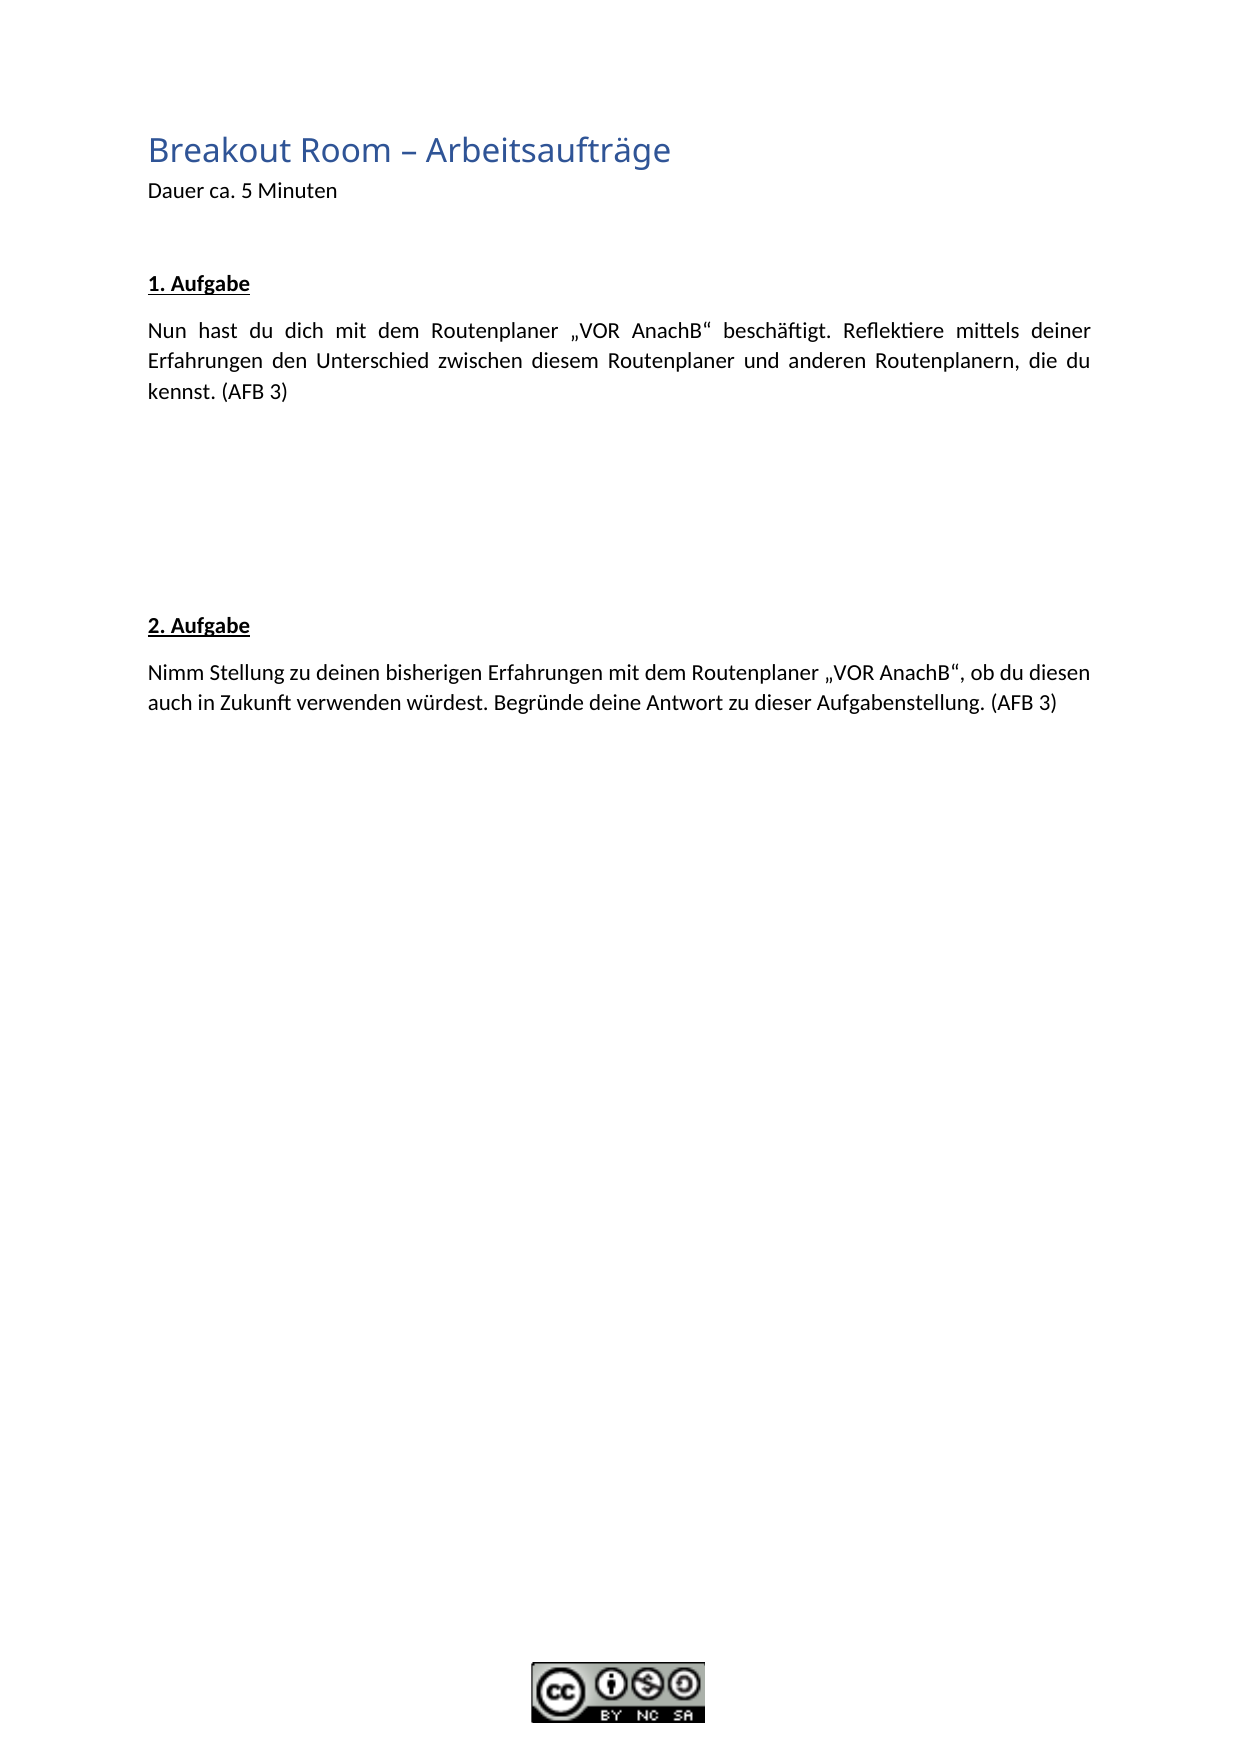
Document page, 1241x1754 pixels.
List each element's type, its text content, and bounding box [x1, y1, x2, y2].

picture [531, 1662, 705, 1723]
text Nimm Stellung zu deinen bisherigen Erfahrungen mit dem Routenplaner „VOR AnachB“, ob du diesen auch in Zukunft verwenden würdest. Begründe deine Antwort zu dieser Aufgabenstellung. (AFB 3) [148, 658, 1093, 716]
text Nun hast du dich mit dem Routenplaner „VOR AnachB“ beschäftigt. Reflektiere mittels deiner Erfahrungen den Unterschied zwischen diesem Routenplaner und anderen Routenplanern, die du kennst. (AFB 3) [148, 316, 1093, 405]
text 1. Aufgabe [148, 269, 1093, 297]
text 2. Aufgabe [148, 611, 1093, 639]
text Dauer ca. 5 Minuten [148, 176, 1093, 204]
subtitle Breakout Room – Arbeitsaufträge [148, 127, 1093, 172]
